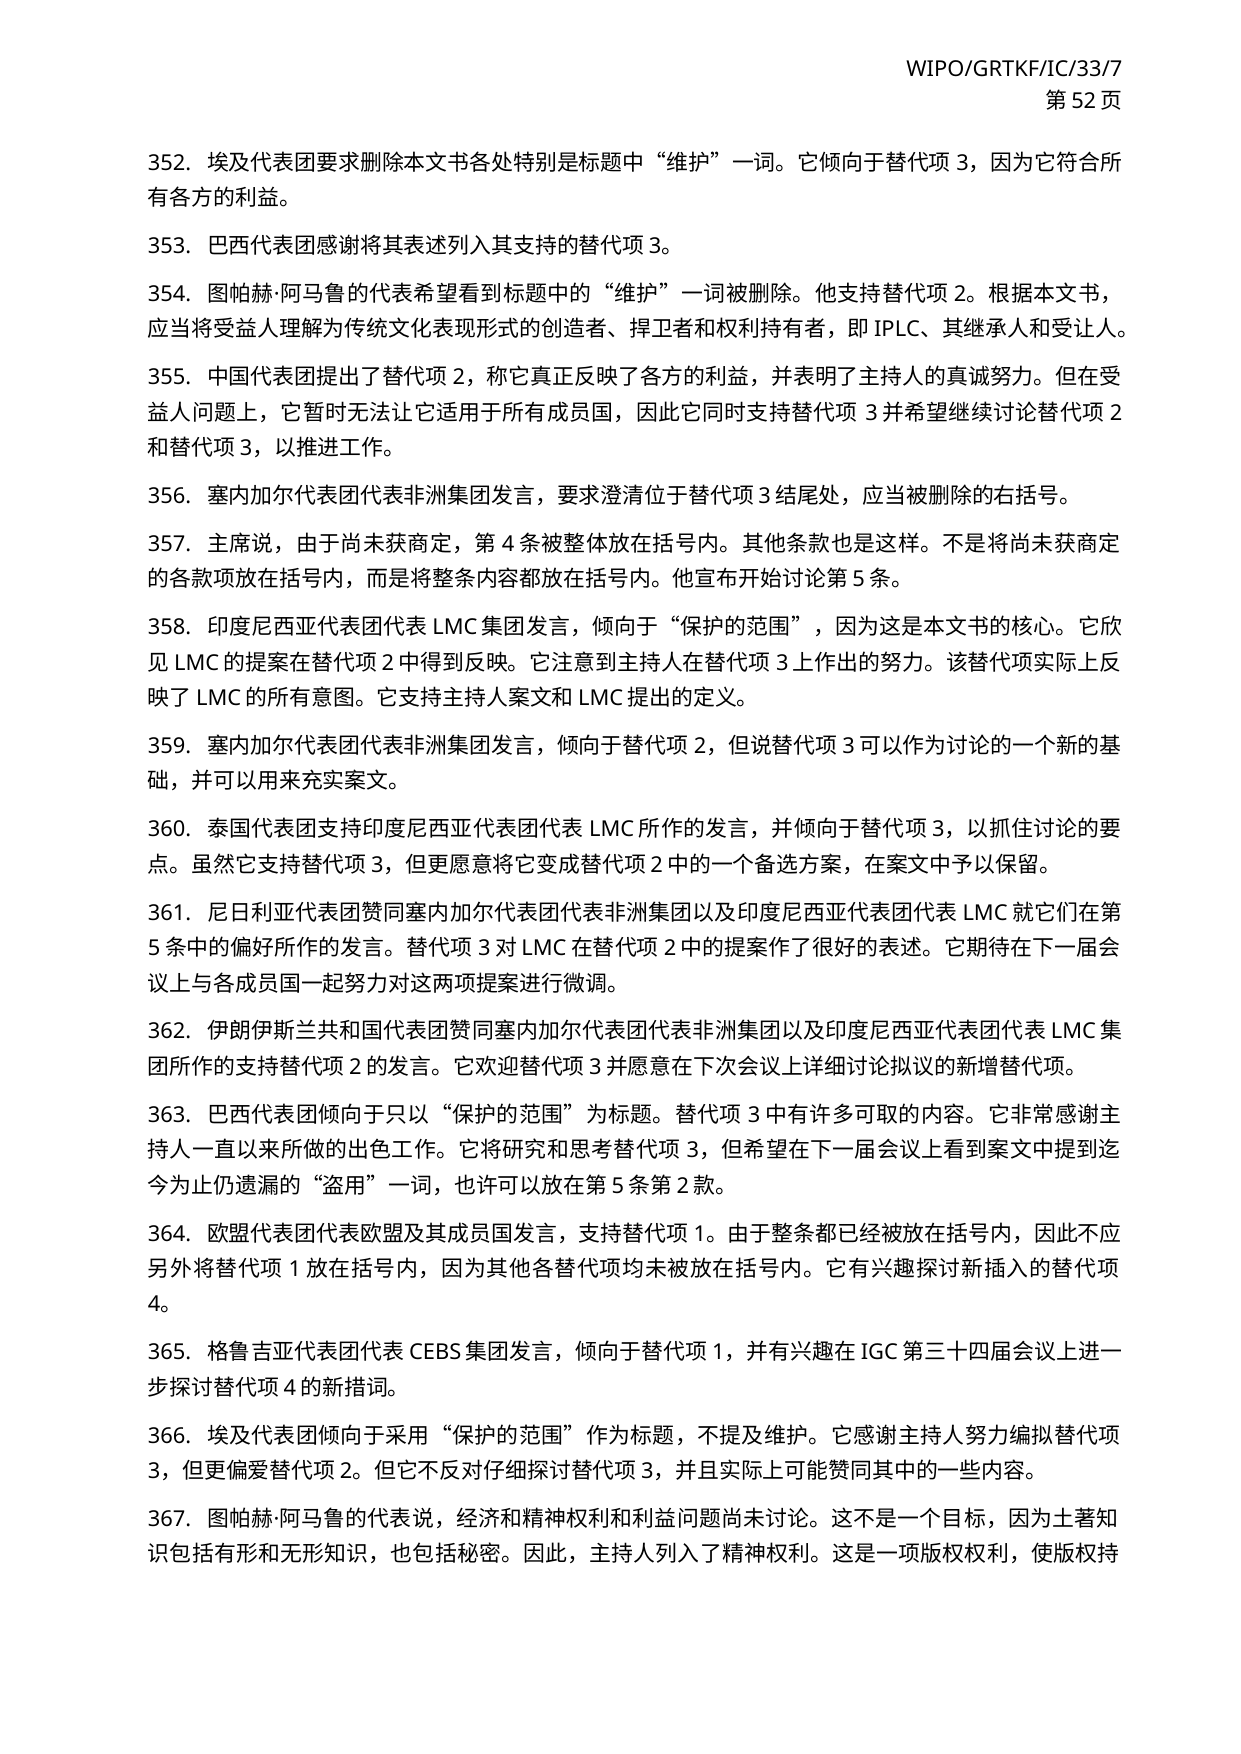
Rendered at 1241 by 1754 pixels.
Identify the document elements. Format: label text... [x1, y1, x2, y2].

list 塞内加尔代表团代表非洲集团发言，倾向于替代项2，但说替代项3可以作为讨论的一个新的基础，并可以用来充实案文。 [148, 724, 1122, 795]
list 塞内加尔代表团代表非洲集团发言，要求澄清位于替代项3结尾处，应当被删除的右括号。 [148, 474, 1122, 510]
list 格鲁吉亚代表团代表CEBS集团发言，倾向于替代项1，并有兴趣在IGC第三十四届会议上进一步探讨替代项4的新措词。 [148, 1331, 1122, 1401]
list 巴西代表团倾向于只以“保护的范围”为标题。替代项3中有许多可取的内容。它非常感谢主持人一直以来所做的出色工作。它将研究和思考替代项3，但希望在下一届会议上看到案文中提到迄今为止仍遗漏的“盗用”一词，也许可以放在第5条第2款。 [148, 1093, 1122, 1199]
list 埃及代表团倾向于采用“保护的范围”作为标题，不提及维护。它感谢主持人努力编拟替代项3，但更偏爱替代项2。但它不反对仔细探讨替代项3，并且实际上可能赞同其中的一些内容。 [148, 1414, 1122, 1485]
list 巴西代表团感谢将其表述列入其支持的替代项3。 [148, 224, 1122, 260]
list 尼日利亚代表团赞同塞内加尔代表团代表非洲集团以及印度尼西亚代表团代表LMC就它们在第5条中的偏好所作的发言。替代项3对LMC在替代项2中的提案作了很好的表述。它期待在下一届会议上与各成员国一起努力对这两项提案进行微调。 [148, 891, 1122, 997]
list 欧盟代表团代表欧盟及其成员国发言，支持替代项1。由于整条都已经被放在括号内，因此不应另外将替代项1放在括号内，因为其他各替代项均未被放在括号内。它有兴趣探讨新插入的替代项4。 [148, 1212, 1122, 1318]
list 埃及代表团要求删除本文书各处特别是标题中“维护”一词。它倾向于替代项3，因为它符合所有各方的利益。 [148, 141, 1122, 212]
list 泰国代表团支持印度尼西亚代表团代表LMC所作的发言，并倾向于替代项3，以抓住讨论的要点。虽然它支持替代项3，但更愿意将它变成替代项2中的一个备选方案，在案文中予以保留。 [148, 808, 1122, 878]
list 图帕赫·阿马鲁的代表希望看到标题中的“维护”一词被删除。他支持替代项2。根据本文书，应当将受益人理解为传统文化表现形式的创造者、捍卫者和权利持有者，即IPLC、其继承人和受让人。 [148, 272, 1122, 343]
list 主席说，由于尚未获商定，第4条被整体放在括号内。其他条款也是这样。不是将尚未获商定的各款项放在括号内，而是将整条内容都放在括号内。他宣布开始讨论第5条。 [148, 522, 1122, 593]
list 印度尼西亚代表团代表LMC集团发言，倾向于“保护的范围”，因为这是本文书的核心。它欣见LMC的提案在替代项2中得到反映。它注意到主持人在替代项3上作出的努力。该替代项实际上反映了LMC的所有意图。它支持主持人案文和LMC提出的定义。 [148, 606, 1122, 712]
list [148, 1497, 1122, 1568]
list 伊朗伊斯兰共和国代表团赞同塞内加尔代表团代表非洲集团以及印度尼西亚代表团代表LMC集团所作的支持替代项2的发言。它欢迎替代项3并愿意在下次会议上详细讨论拟议的新增替代项。 [148, 1010, 1122, 1081]
list 中国代表团提出了替代项2，称它真正反映了各方的利益，并表明了主持人的真诚努力。但在受益人问题上，它暂时无法让它适用于所有成员国，因此它同时支持替代项3并希望继续讨论替代项2和替代项3，以推进工作。 [148, 356, 1122, 462]
